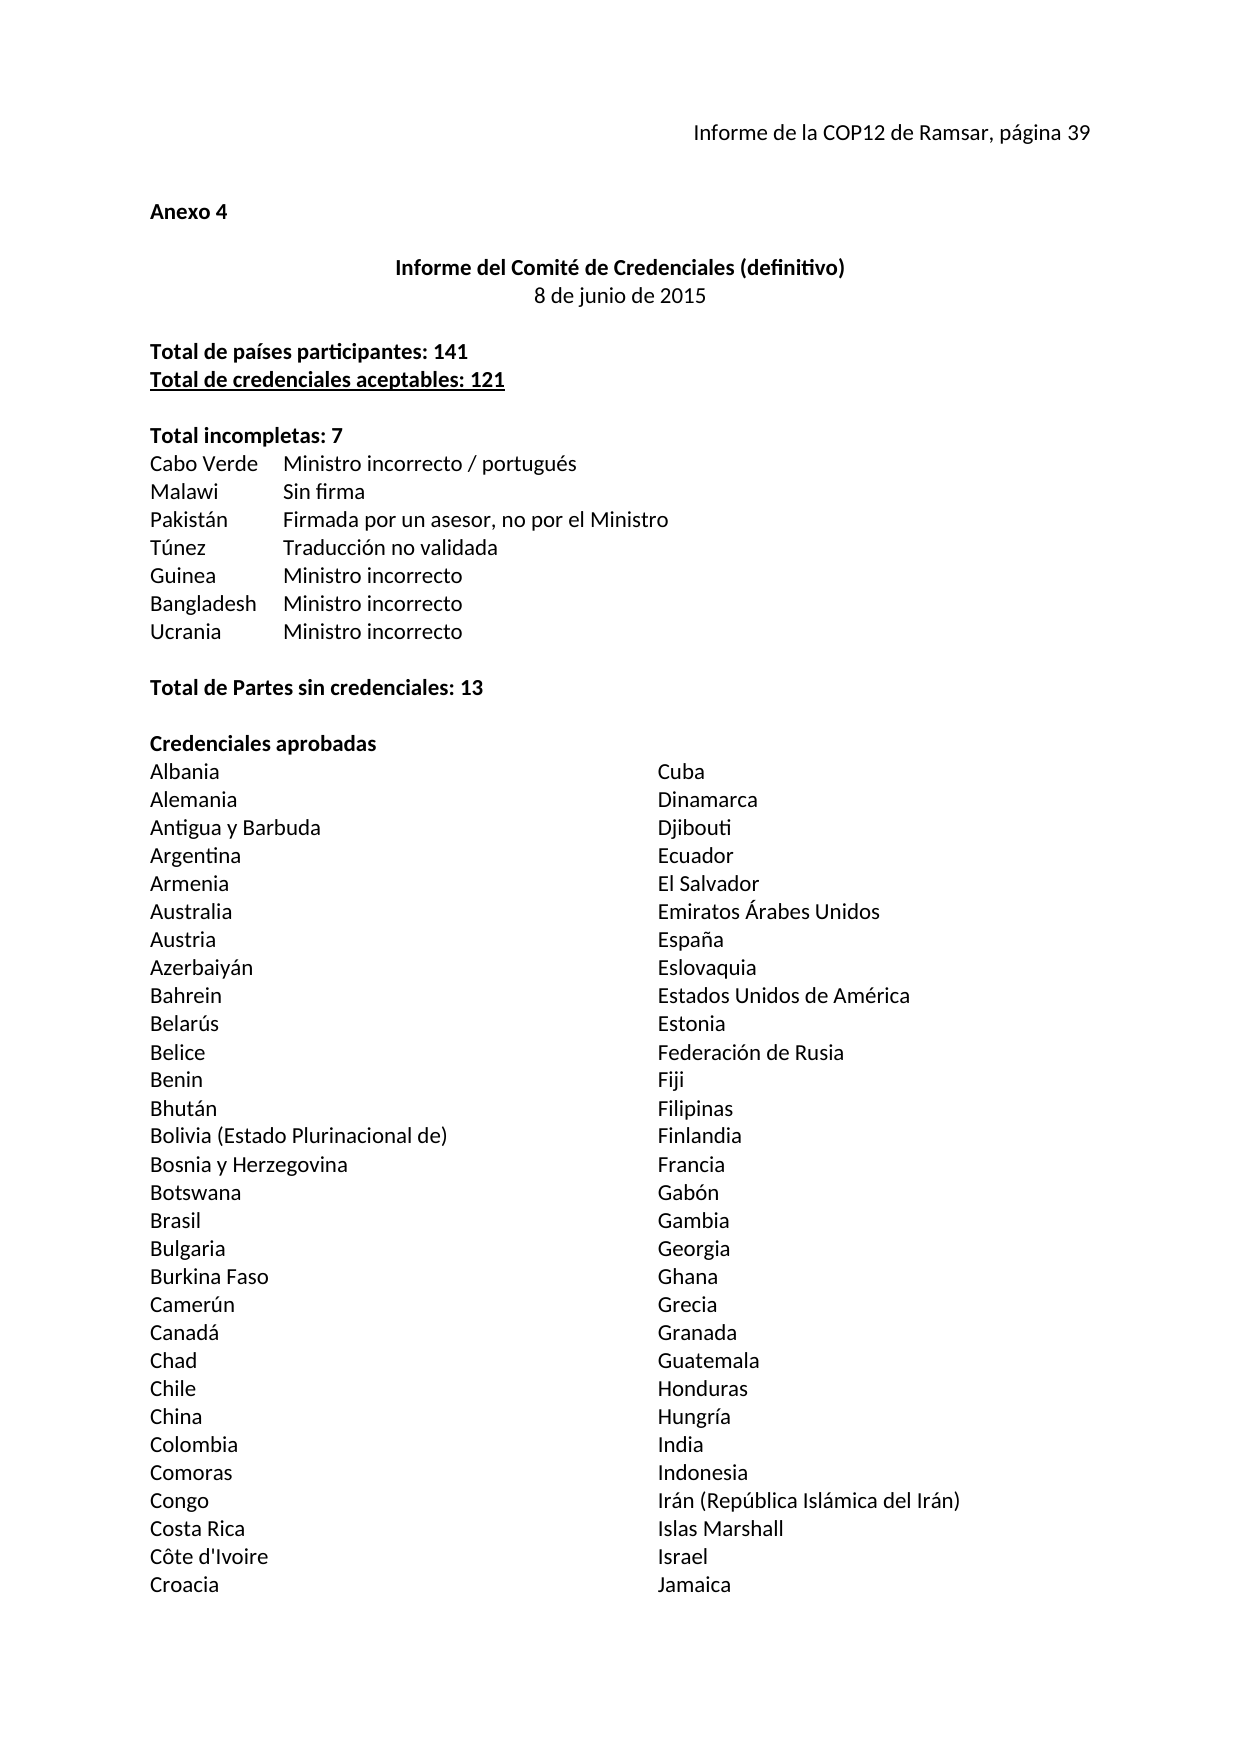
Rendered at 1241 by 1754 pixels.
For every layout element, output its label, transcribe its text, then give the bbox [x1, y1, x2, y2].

text Bahrein [150, 982, 583, 1009]
text Austria [150, 926, 583, 953]
text Georgia [658, 1234, 1090, 1262]
text Indonesia [658, 1458, 1090, 1486]
text Alemania [150, 785, 583, 813]
text Bolivia (Estado Plurinacional de) [150, 1122, 583, 1150]
text Israel [658, 1542, 1090, 1570]
text Bosnia y Herzegovina [150, 1150, 583, 1178]
text Colombia [150, 1430, 583, 1458]
text Canadá [150, 1318, 583, 1346]
text Armenia [150, 869, 583, 897]
text Total incompletas: 7 [150, 421, 1066, 449]
text Gambia [658, 1206, 1090, 1234]
text Total de credenciales aceptables: 121 [150, 365, 1066, 393]
text Islas Marshall [658, 1514, 1090, 1542]
text Cuba [658, 757, 1090, 785]
text Camerún [150, 1290, 583, 1318]
text Credenciales aprobadas [150, 729, 1066, 757]
text Australia [150, 897, 583, 926]
text Burkina Faso [150, 1262, 583, 1290]
text Bhután [150, 1094, 583, 1122]
text Argentina [150, 841, 583, 869]
text Comoras [150, 1458, 583, 1486]
text Côte d'Ivoire [150, 1542, 583, 1570]
text Irán (República Islámica del Irán) [658, 1486, 1090, 1514]
text 8 de junio de 2015 [150, 281, 1090, 309]
text Bulgaria [150, 1234, 583, 1262]
text Azerbaiyán [150, 953, 583, 982]
text Pakistán Firmada por un asesor, no por el Ministro [150, 505, 1066, 533]
text Estonia [658, 1009, 1090, 1038]
text Eslovaquia [658, 953, 1090, 982]
text Congo [150, 1486, 583, 1514]
text Croacia [150, 1570, 583, 1598]
text Chile [150, 1374, 583, 1402]
text India [658, 1430, 1090, 1458]
text Guatemala [658, 1346, 1090, 1374]
text Guinea Ministro incorrecto [150, 561, 1066, 589]
text El Salvador [658, 869, 1090, 897]
text Túnez Traducción no validada [150, 533, 1066, 561]
text Grecia [658, 1290, 1090, 1318]
text España [658, 926, 1090, 953]
text Chad [150, 1346, 583, 1374]
text Total de países participantes: 141 [150, 337, 1066, 365]
text Albania [150, 757, 558, 785]
text Emiratos Árabes Unidos [658, 897, 1090, 926]
text Ucrania Ministro incorrecto [150, 617, 1066, 645]
text Hungría [658, 1402, 1090, 1430]
text Francia [658, 1150, 1090, 1178]
text Belice [150, 1038, 583, 1066]
text Bangladesh Ministro incorrecto [150, 589, 1066, 617]
text Malawi Sin firma [150, 477, 1066, 505]
text Granada [658, 1318, 1090, 1346]
text Dinamarca [658, 785, 1090, 813]
text Brasil [150, 1206, 583, 1234]
text Ghana [658, 1262, 1090, 1290]
text Estados Unidos de América [658, 982, 1090, 1009]
text Costa Rica [150, 1514, 583, 1542]
text Honduras [658, 1374, 1090, 1402]
text Gabón [658, 1178, 1090, 1206]
text Finlandia [658, 1122, 1090, 1150]
text Antigua y Barbuda [150, 813, 583, 841]
text Djibouti [658, 813, 1090, 841]
text Belarús [150, 1009, 583, 1038]
text Fiji [658, 1066, 1090, 1094]
text Jamaica [658, 1570, 1090, 1598]
text Anexo 4 [150, 197, 1090, 225]
text Informe del Comité de Credenciales (definitivo) [150, 253, 1090, 281]
text Botswana [150, 1178, 583, 1206]
text Cabo Verde Ministro incorrecto / portugués [150, 449, 1066, 477]
text Total de Partes sin credenciales: 13 [150, 673, 1066, 701]
text China [150, 1402, 583, 1430]
text Federación de Rusia [658, 1038, 1090, 1066]
text Benin [150, 1066, 583, 1094]
text Filipinas [658, 1094, 1090, 1122]
text Ecuador [658, 841, 1090, 869]
